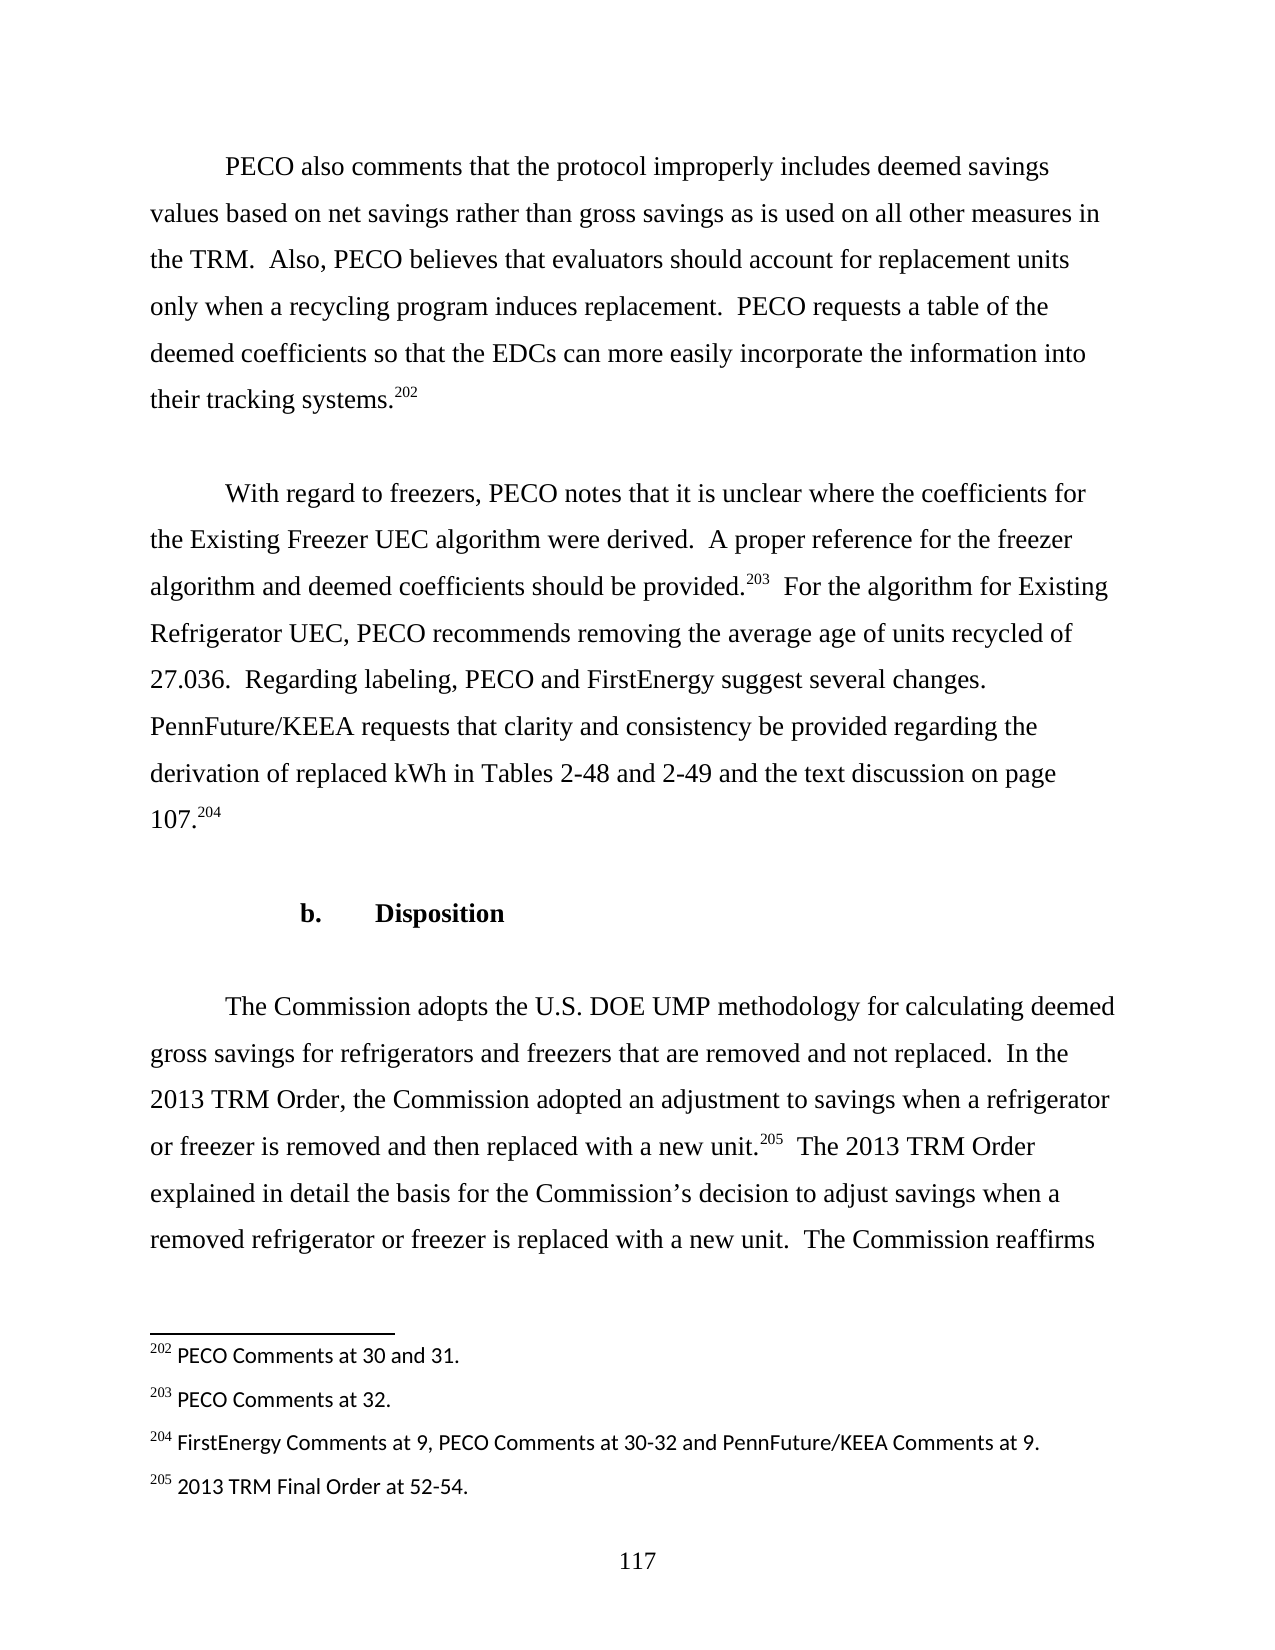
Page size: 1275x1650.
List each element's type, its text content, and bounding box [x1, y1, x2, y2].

text PECO also comments that the protocol improperly includes deemed savings values based on net savings rather than gross savings as is used on all other measures in the TRM. Also, PECO believes that evaluators should account for replacement units only when a recycling program induces replacement. PECO requests a table of the deemed coefficients so that the EDCs can more easily incorporate the information into their tracking systems. [150, 150, 1125, 414]
text With regard to freezers, PECO notes that it is unclear where the coefficients for the Existing Freezer UEC algorithm were derived. A proper reference for the freezer algorithm and deemed coefficients should be provided. For the algorithm for Existing Refrigerator UEC, PECO recommends removing the average age of units recycled of 27.036. Regarding labeling, PECO and FirstEnergy suggest several changes. PennFuture/KEEA requests that clarity and consistency be provided regarding the derivation of replaced kWh in Tables 2-48 and 2-49 and the text discussion on page 107. [150, 477, 1125, 834]
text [150, 990, 1125, 1254]
list Disposition [300, 897, 1125, 928]
